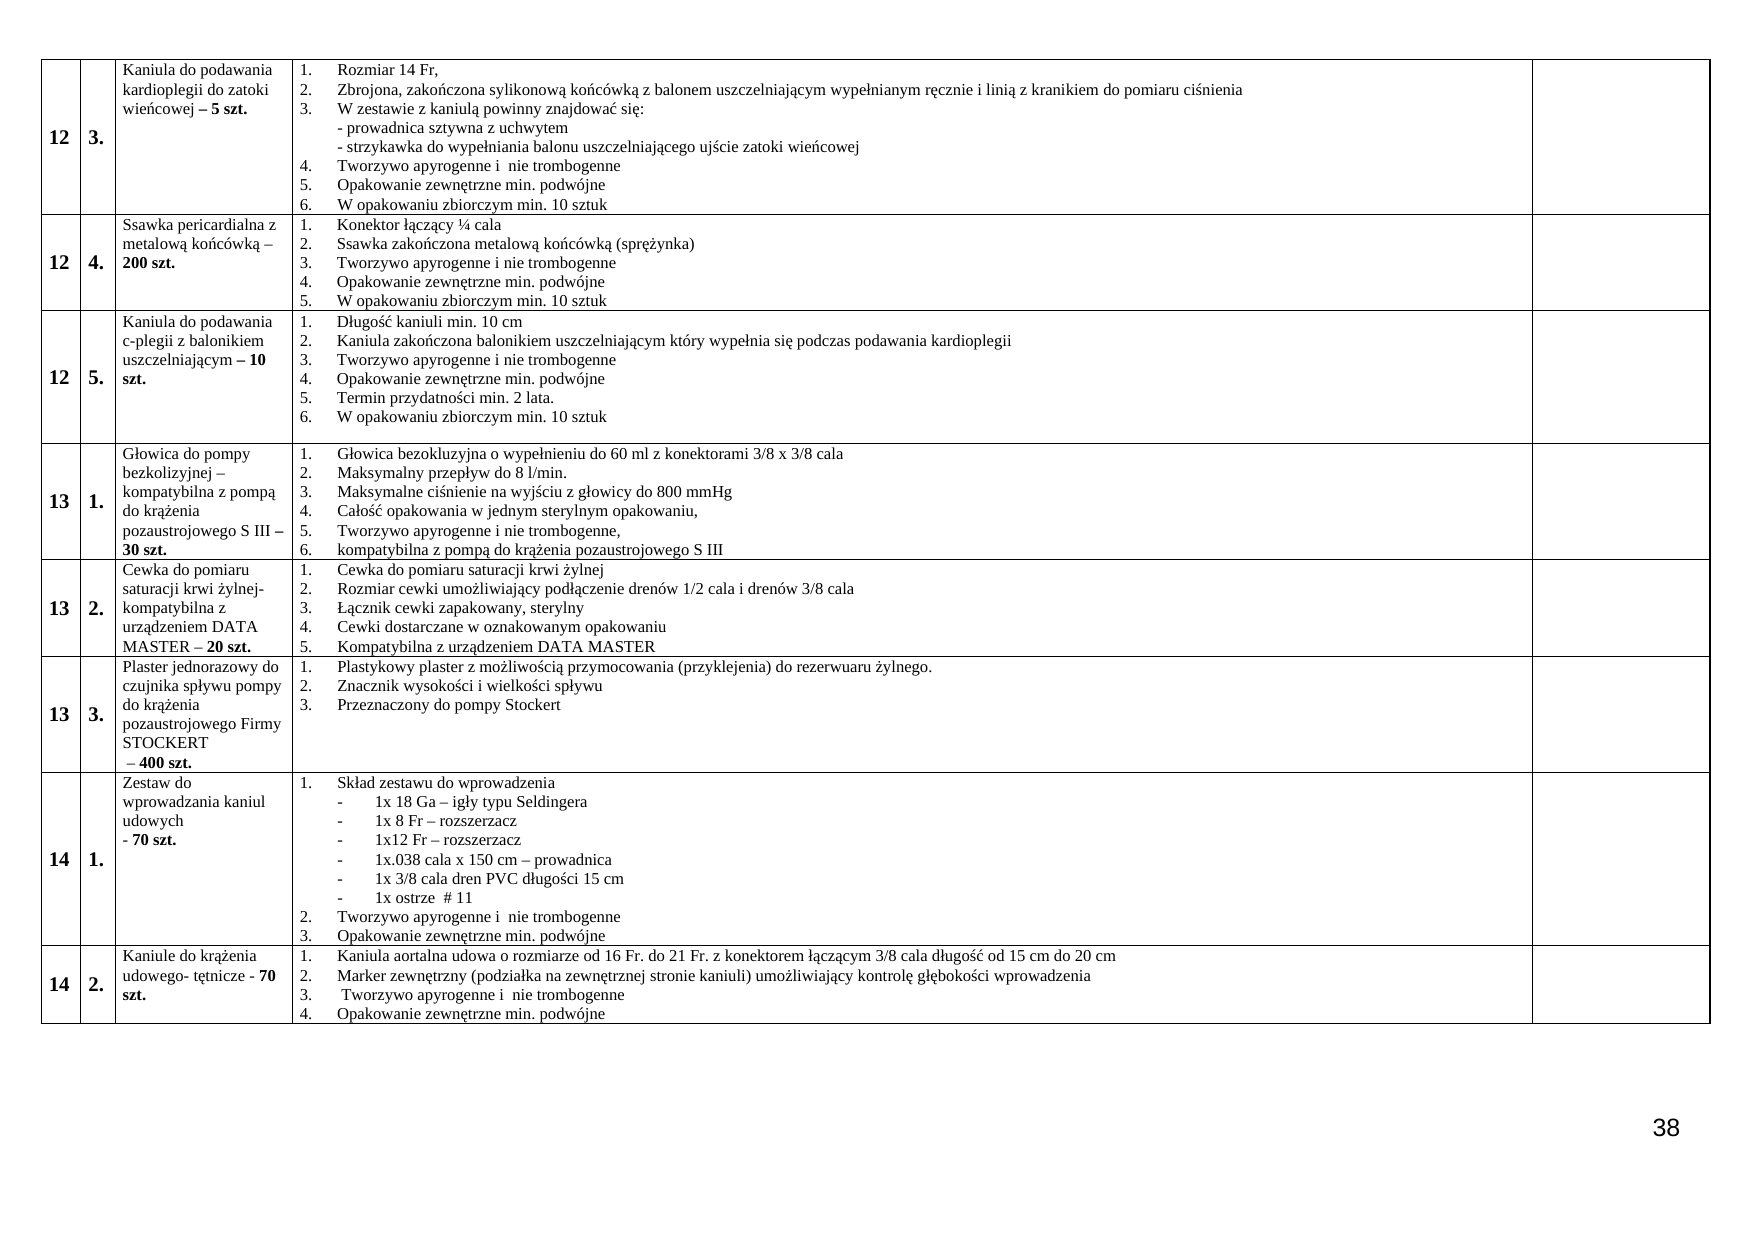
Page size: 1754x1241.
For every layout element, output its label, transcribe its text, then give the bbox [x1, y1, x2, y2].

table_cell [81, 60, 115, 213]
table_cell [1533, 444, 1709, 559]
table_cell Plastykowy plaster z możliwością przymocowania (przyklejenia) do rezerwuaru żylnego. Znacznik wysokości i wielkości spływu Przeznaczony do pompy Stockert [293, 657, 1532, 772]
table_cell Kaniula do podawania c-plegii z balonikiem uszczelniającym – 10 szt. [116, 311, 292, 443]
table_cell Cewka do pomiaru saturacji krwi żylnej- kompatybilna z urządzeniem DATA MASTER – 20 szt. [116, 560, 292, 656]
table_cell 14 [42, 946, 80, 1023]
table_cell [1533, 946, 1709, 1023]
table_cell Głowica do pompy bezkolizyjnej – kompatybilna z pompą do krążenia pozaustrojowego S III – 30 szt. [116, 444, 292, 559]
table_cell [1533, 60, 1709, 213]
table_cell [1533, 215, 1709, 310]
table_cell Skład zestawu do wprowadzenia 1x 18 Ga – igły typu Seldingera 1x 8 Fr – rozszerzacz 1x12 Fr – rozszerzacz 1x.038 cala x 150 cm – prowadnica 1x 3/8 cala dren PVC długości 15 cm 1x ostrze # 11 Tworzywo apyrogenne i nie trombogenne Opakowanie zewnętrzne min. podwójne [293, 773, 1532, 945]
table_cell Cewka do pomiaru saturacji krwi żylnej Rozmiar cewki umożliwiający podłączenie drenów 1/2 cala i drenów 3/8 cala Łącznik cewki zapakowany, sterylny Cewki dostarczane w oznakowanym opakowaniu Kompatybilna z urządzeniem DATA MASTER [293, 560, 1532, 656]
table_cell [81, 444, 115, 559]
table_cell Głowica bezokluzyjna o wypełnieniu do 60 ml z konektorami 3/8 x 3/8 cala Maksymalny przepływ do 8 l/min. Maksymalne ciśnienie na wyjściu z głowicy do 800 mmHg Całość opakowania w jednym sterylnym opakowaniu, Tworzywo apyrogenne i nie trombogenne, kompatybilna z pompą do krążenia pozaustrojowego S III [293, 444, 1532, 559]
table_cell [81, 215, 115, 310]
table_cell Kaniule do krążenia udowego- tętnicze - 70 szt. [116, 946, 292, 1023]
table_cell Plaster jednorazowy do czujnika spływu pompy do krążenia pozaustrojowego Firmy STOCKERT – 400 szt. [116, 657, 292, 772]
table_cell 13 [42, 444, 80, 559]
table_cell [81, 773, 115, 945]
table_cell [81, 560, 115, 656]
table_cell 12 [42, 215, 80, 310]
table_cell Kaniula do podawania kardioplegii do zatoki wieńcowej – 5 szt. [116, 60, 292, 213]
table_cell [81, 311, 115, 443]
table_cell 13 [42, 657, 80, 772]
table_cell [1533, 657, 1709, 772]
table_cell [81, 946, 115, 1023]
table_cell 14 [42, 773, 80, 945]
table_cell Rozmiar 14 Fr, Zbrojona, zakończona sylikonową końcówką z balonem uszczelniającym wypełnianym ręcznie i linią z kranikiem do pomiaru ciśnienia W zestawie z kaniulą powinny znajdować się: - prowadnica sztywna z uchwytem - strzykawka do wypełniania balonu uszczelniającego ujście zatoki wieńcowej Tworzywo apyrogenne i nie trombogenne Opakowanie zewnętrzne min. podwójne W opakowaniu zbiorczym min. 10 sztuk [293, 60, 1532, 213]
table_cell Kaniula aortalna udowa o rozmiarze od 16 Fr. do 21 Fr. z konektorem łączącym 3/8 cala długość od 15 cm do 20 cm Marker zewnętrzny (podziałka na zewnętrznej stronie kaniuli) umożliwiający kontrolę głębokości wprowadzenia Tworzywo apyrogenne i nie trombogenne Opakowanie zewnętrzne min. podwójne [293, 946, 1532, 1023]
table_cell [81, 657, 115, 772]
table_cell [1533, 773, 1709, 945]
table_cell Długość kaniuli min. 10 cm Kaniula zakończona balonikiem uszczelniającym który wypełnia się podczas podawania kardioplegii Tworzywo apyrogenne i nie trombogenne Opakowanie zewnętrzne min. podwójne Termin przydatności min. 2 lata. W opakowaniu zbiorczym min. 10 sztuk [293, 311, 1532, 443]
table_cell [1533, 311, 1709, 443]
table_cell [1533, 560, 1709, 656]
table_cell 12 [42, 311, 80, 443]
table_cell 12 [42, 60, 80, 213]
table_cell Ssawka pericardialna z metalową końcówką – 200 szt. [116, 215, 292, 310]
table_cell Zestaw do wprowadzania kaniul udowych - 70 szt. [116, 773, 292, 945]
table_cell Konektor łączący ¼ cala Ssawka zakończona metalową końcówką (sprężynka) Tworzywo apyrogenne i nie trombogenne Opakowanie zewnętrzne min. podwójne W opakowaniu zbiorczym min. 10 sztuk [293, 215, 1532, 310]
table_cell 13 [42, 560, 80, 656]
